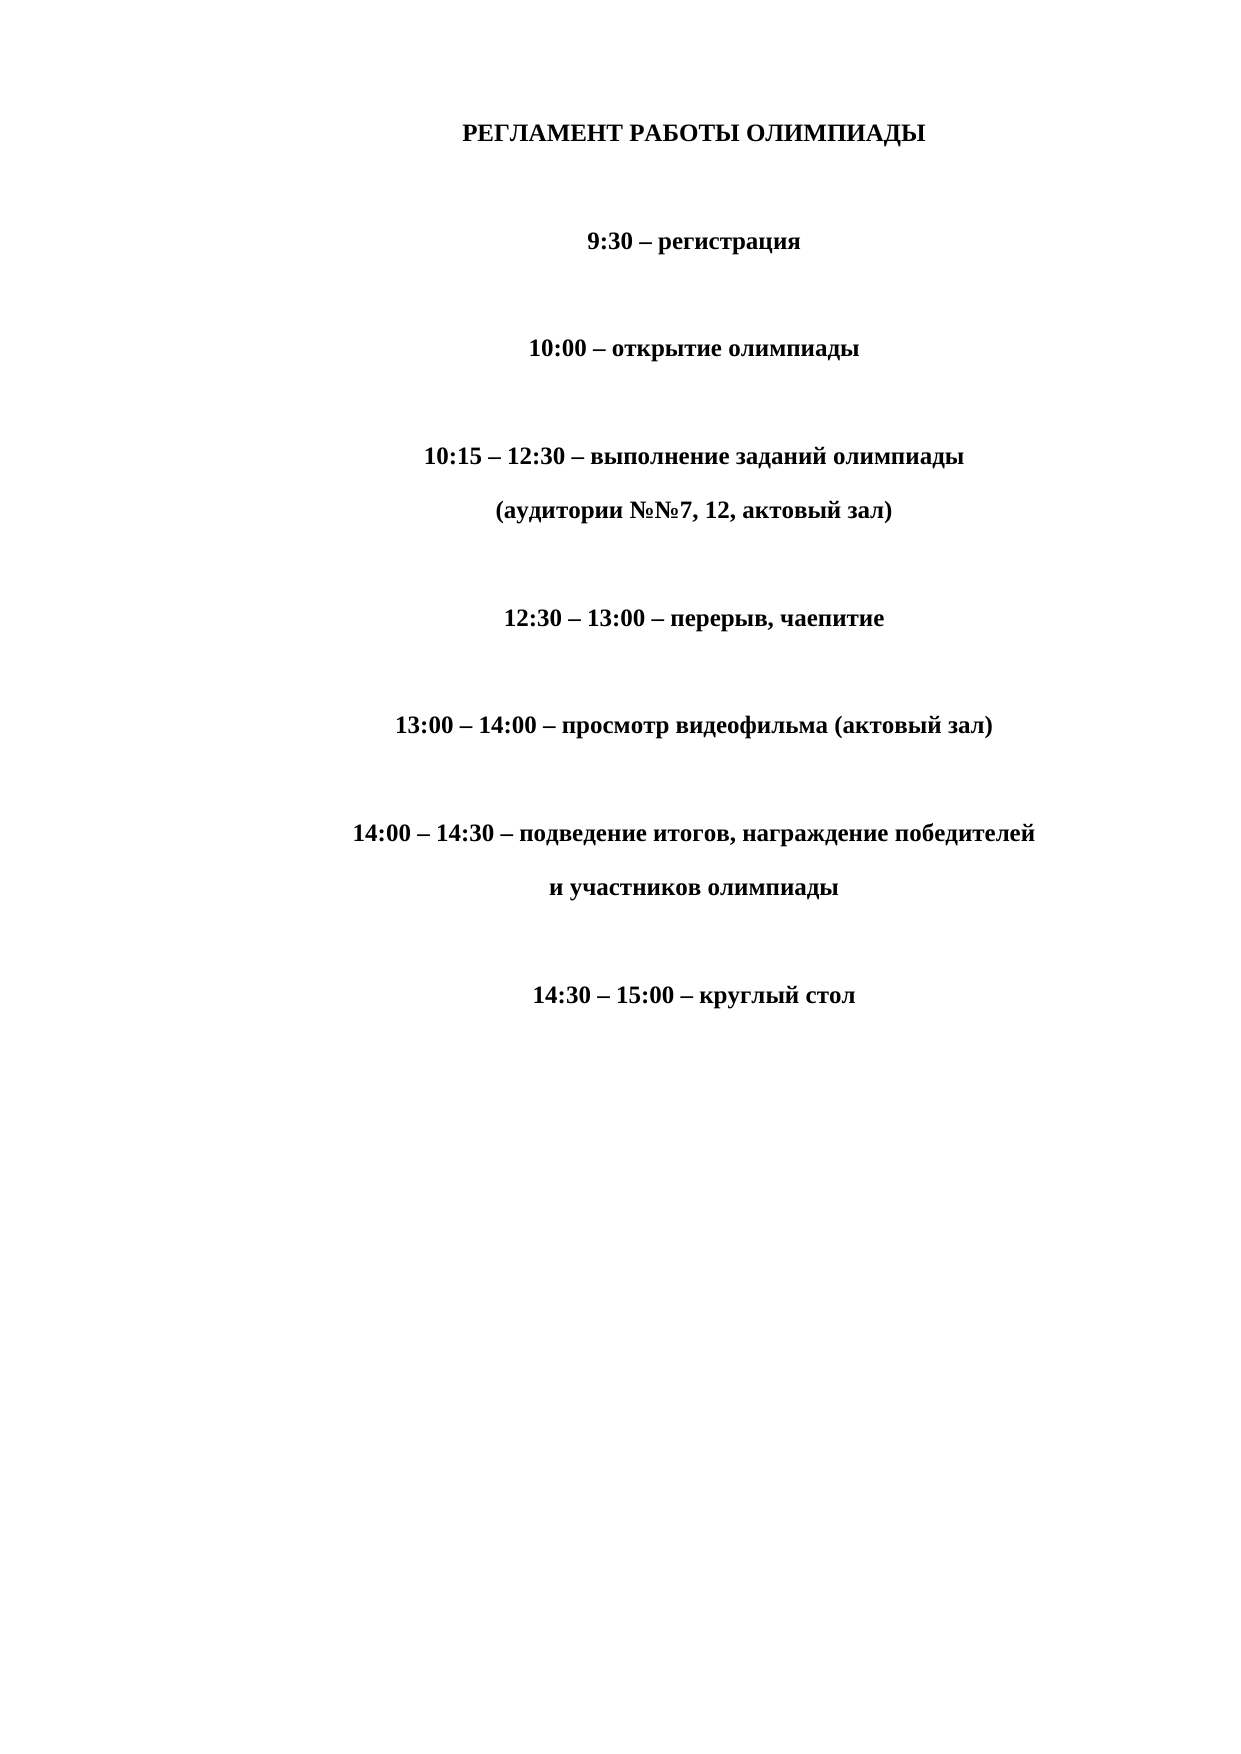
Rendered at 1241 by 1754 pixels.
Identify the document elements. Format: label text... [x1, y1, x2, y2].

text 14:30 – 15:00 – круглый стол [236, 980, 1152, 1008]
text (аудитории №№7, 12, актовый зал) [236, 495, 1152, 524]
text РЕГЛАМЕНТ РАБОТЫ ОЛИМПИАДЫ [236, 118, 1152, 147]
text 10:15 – 12:30 – выполнение заданий олимпиады [236, 441, 1152, 470]
text 9:30 – регистрация [236, 226, 1152, 254]
text 12:30 – 13:00 – перерыв, чаепитие [236, 603, 1152, 632]
text 14:00 – 14:30 – подведение итогов, награждение победителей [236, 818, 1152, 847]
text и участников олимпиады [236, 872, 1152, 901]
text 10:00 – открытие олимпиады [236, 333, 1152, 362]
text 13:00 – 14:00 – просмотр видеофильма (актовый зал) [236, 711, 1152, 739]
